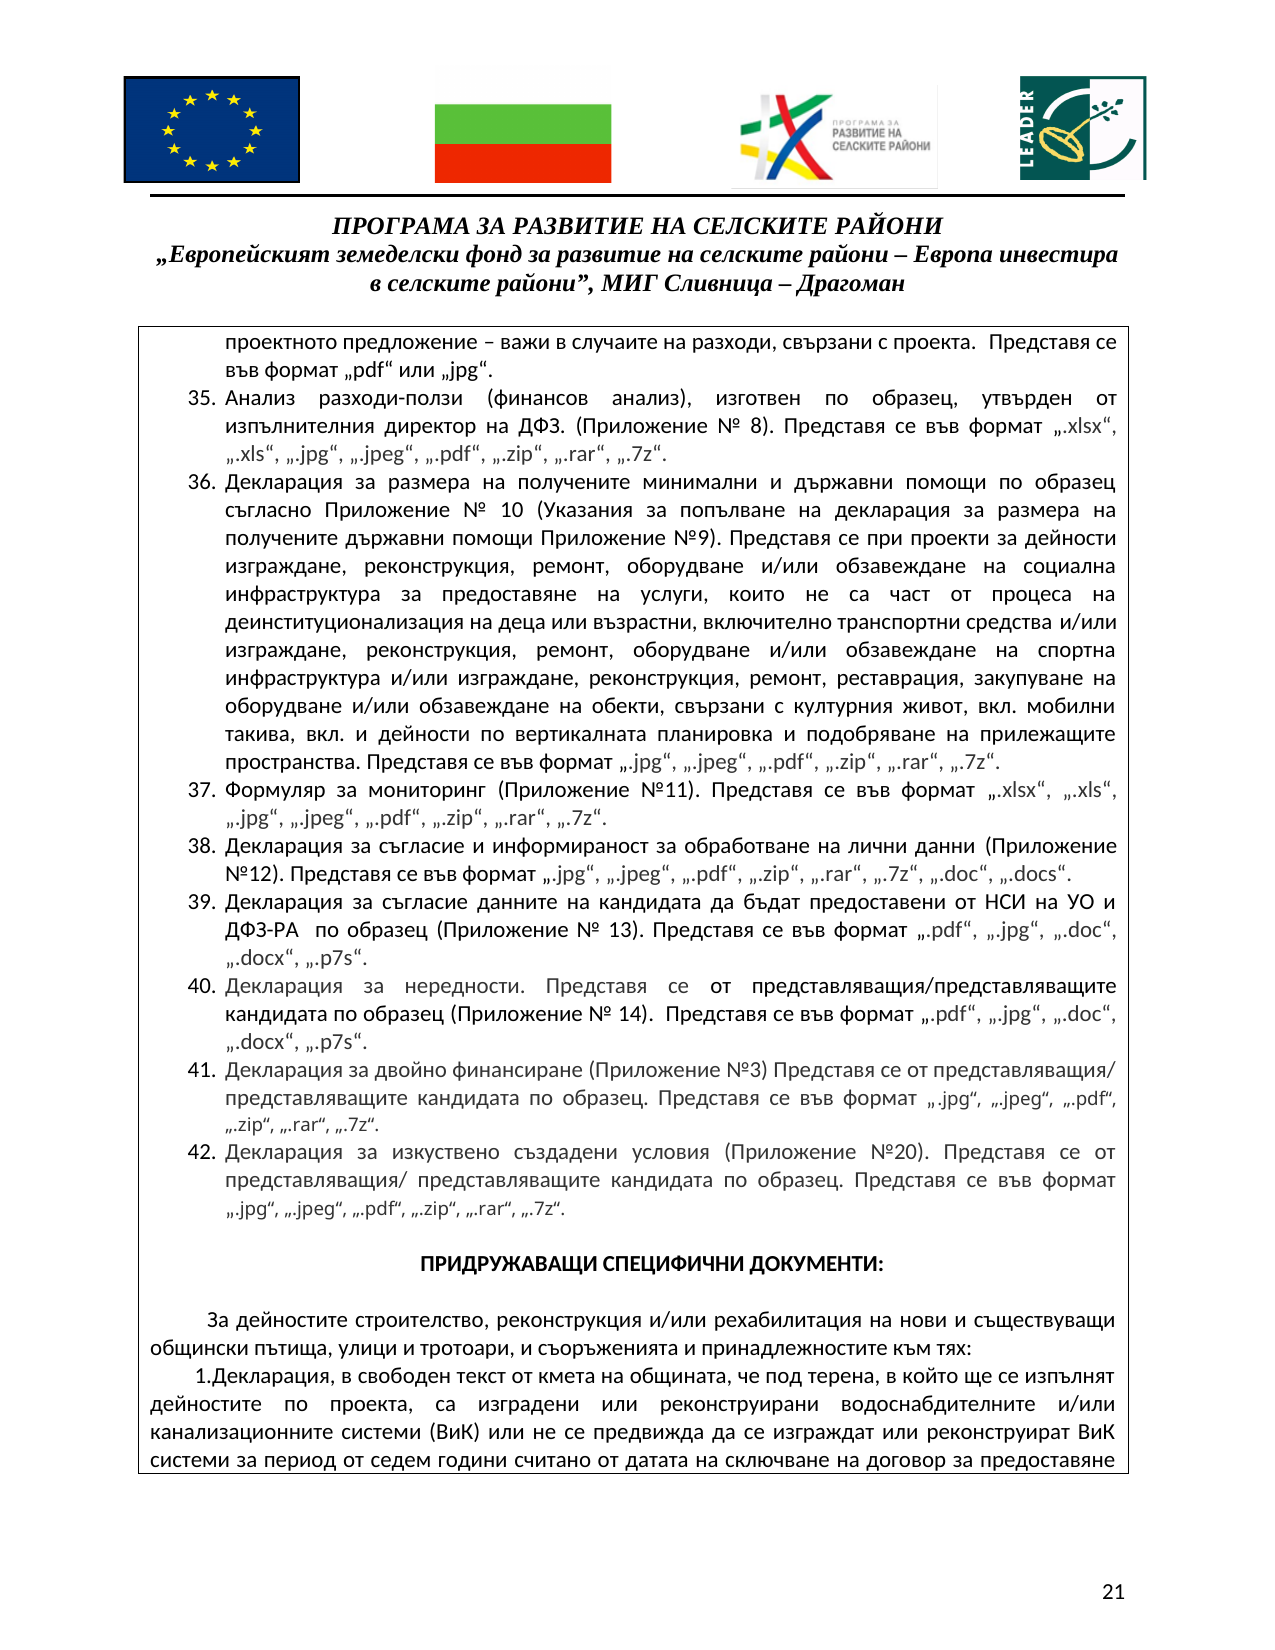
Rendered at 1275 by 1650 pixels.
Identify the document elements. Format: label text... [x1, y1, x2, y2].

picture [1020, 76, 1147, 180]
picture [434, 65, 612, 183]
picture [731, 85, 939, 190]
